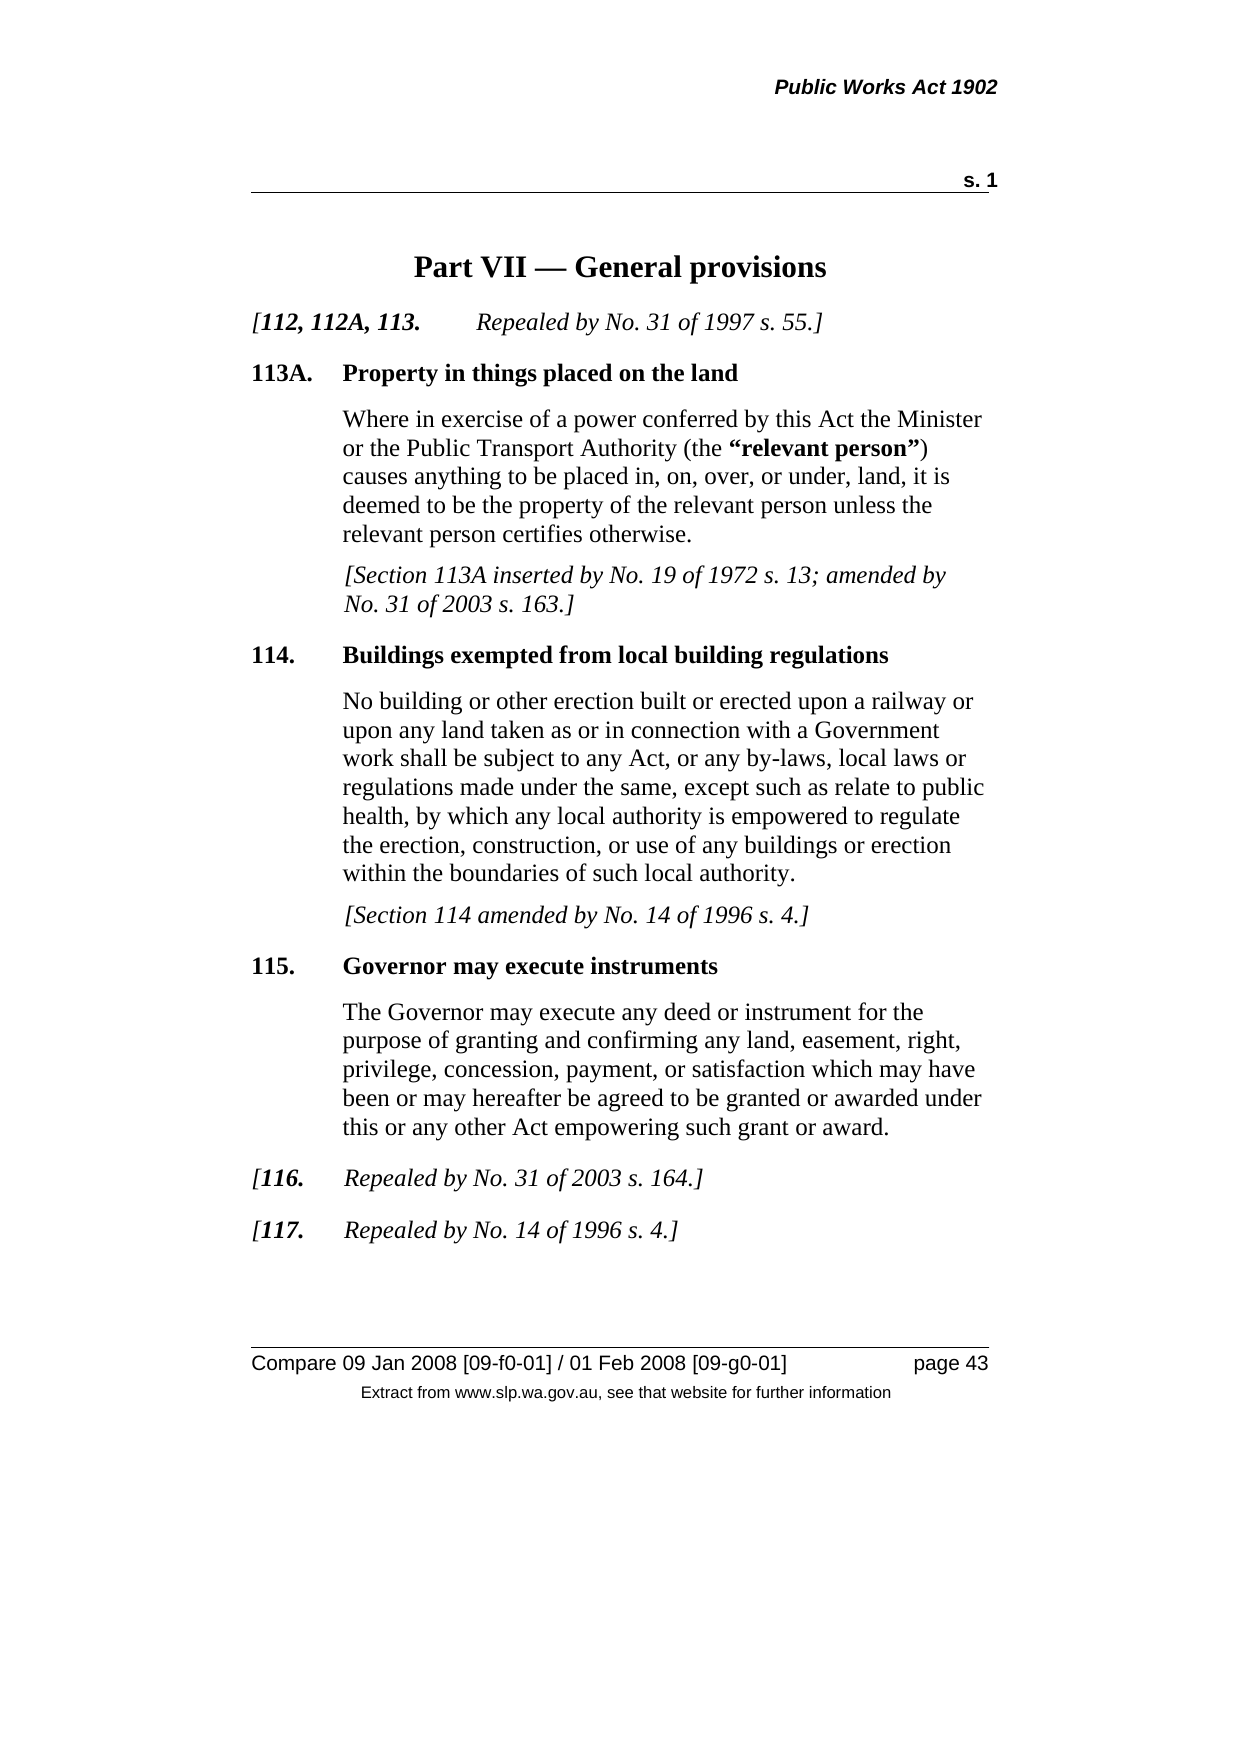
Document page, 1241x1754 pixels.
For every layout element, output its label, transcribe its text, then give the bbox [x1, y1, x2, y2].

subtitle Part VII — General provisions [251, 248, 989, 284]
text [Section 114 amended by No. 14 of 1996 s. 4.] [251, 900, 989, 928]
subtitle 113A. Property in things placed on the land [251, 358, 989, 387]
text No building or other erection built or erected upon a railway or upon any land taken as or in connection with a Government work shall be subject to any Act, or any by-laws, local laws or regulations made under the same, except such as relate to public health, by which any local authority is empowered to regulate the erection, construction, or use of any buildings or erection within the boundaries of such local authority. [251, 686, 989, 887]
subtitle 115. Governor may execute instruments [251, 951, 989, 980]
text Where in exercise of a power conferred by this Act the Minister or the Public Transport Authority (the “relevant person”) causes anything to be placed in, on, over, or under, land, it is deemed to be the property of the relevant person unless the relevant person certifies otherwise. [251, 404, 989, 548]
text [112, 112A, 113. Repealed by No. 31 of 1997 s. 55.] [251, 307, 989, 336]
text [Section 113A inserted by No. 19 of 1972 s. 13; amended by No. 31 of 2003 s. 163.] [251, 560, 989, 618]
text The Governor may execute any deed or instrument for the purpose of granting and confirming any land, easement, right, privilege, concession, payment, or satisfaction which may have been or may hereafter be agreed to be granted or awarded under this or any other Act empowering such grant or award. [251, 997, 989, 1141]
text [117. Repealed by No. 14 of 1996 s. 4.] [251, 1215, 989, 1244]
subtitle 114. Buildings exempted from local building regulations [251, 641, 989, 669]
text [116. Repealed by No. 31 of 2003 s. 164.] [251, 1163, 989, 1192]
